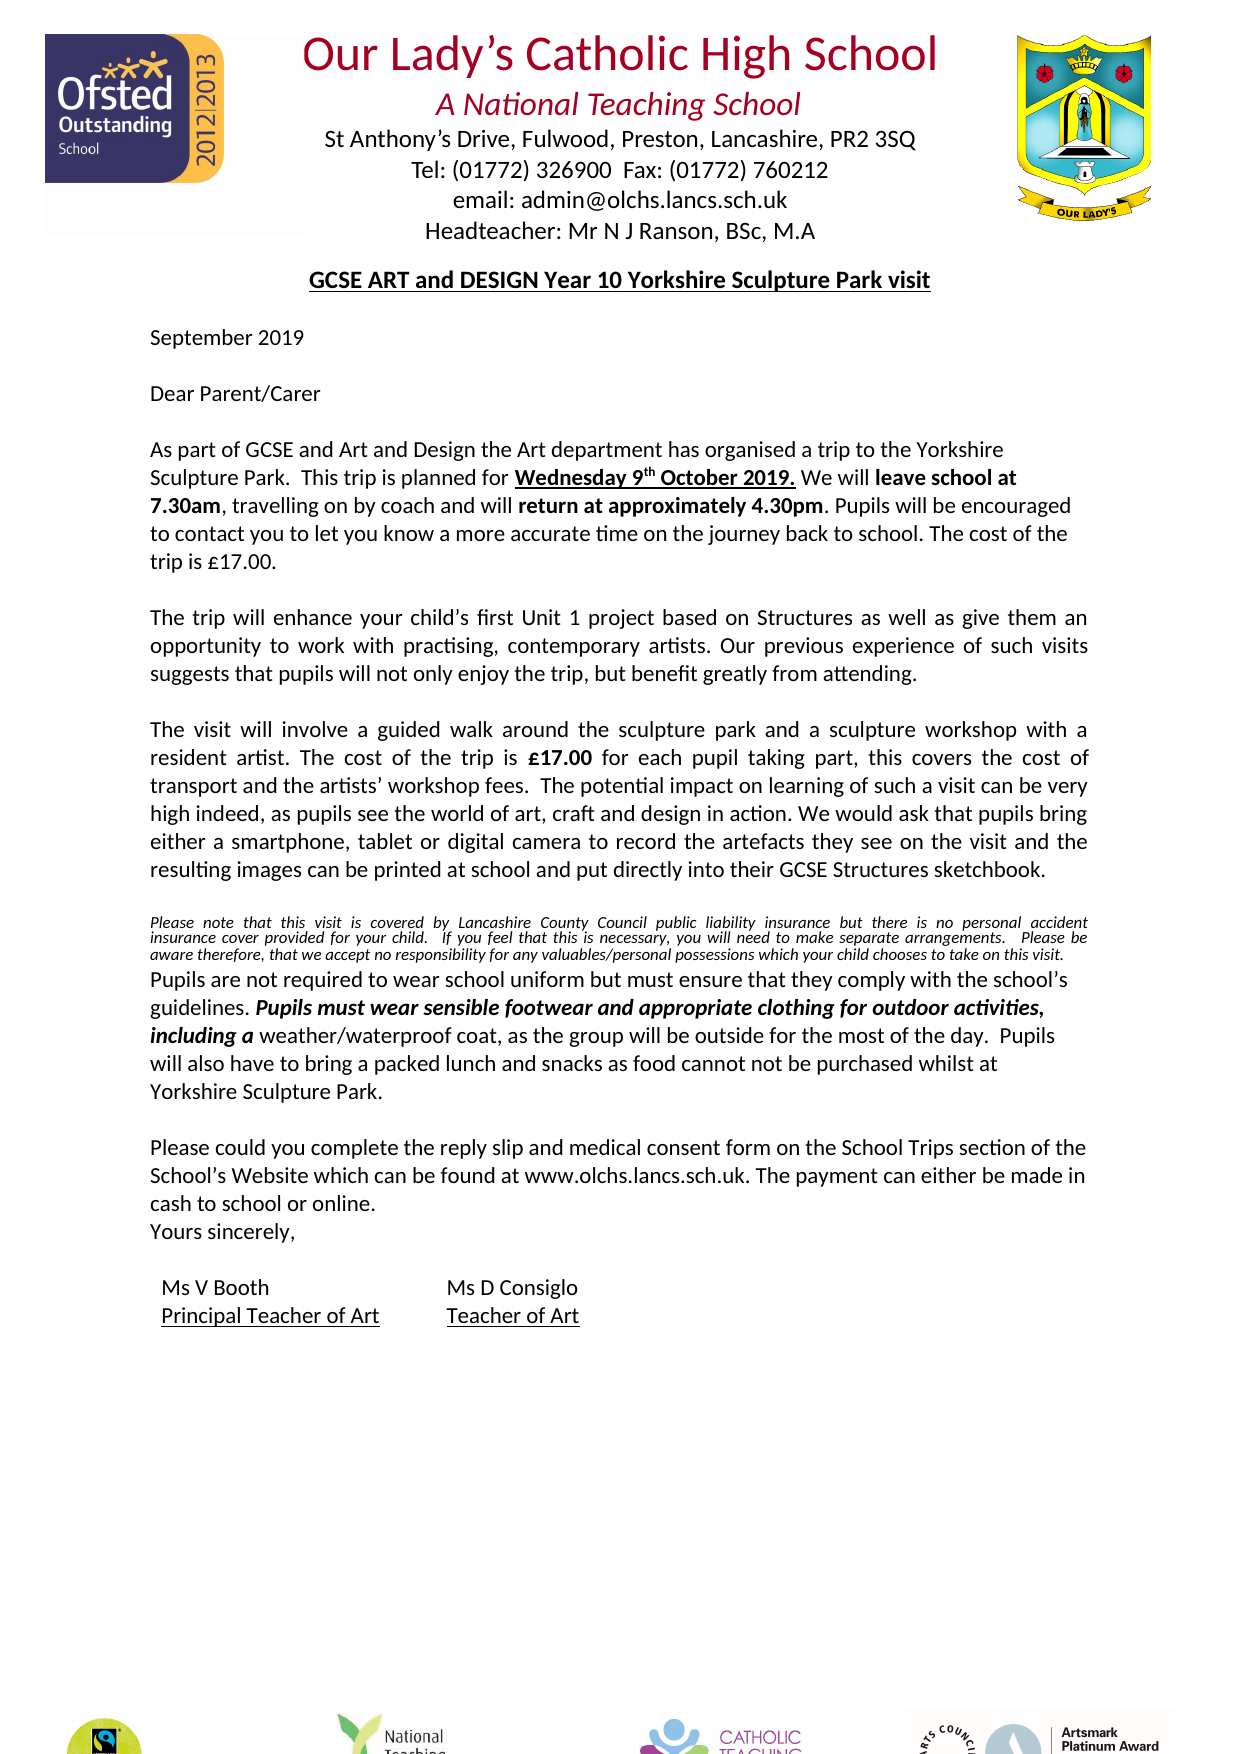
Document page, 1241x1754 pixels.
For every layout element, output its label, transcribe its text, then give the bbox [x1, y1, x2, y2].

table_header Ms D Consiglo Teacher of Art [435, 1273, 752, 1329]
text Please could you complete the reply slip and medical consent form on the School Trips section of the School’s Website which can be found at www.olchs.lancs.sch.uk. The payment can either be made in cash to school or online. [150, 1133, 1090, 1217]
table_header Ms V Booth Principal Teacher of Art [150, 1273, 435, 1329]
text Yours sincerely, [150, 1217, 1090, 1245]
picture [639, 1717, 803, 1754]
text September 2019 [150, 323, 1090, 351]
text Please note that this visit is covered by Lancashire County Council public liability insurance but there is no personal accident insurance cover provided for your child. If you feel that this is necessary, you will need to make separate arrangements. Please be aware therefore, that we accept no responsibility for any valuables/personal possessions which your child chooses to take on this visit. [150, 912, 1090, 965]
text The trip will enhance your child’s first Unit 1 project based on Structures as well as give them an opportunity to work with practising, contemporary artists. Our previous experience of such visits suggests that pupils will not only enjoy the trip, but benefit greatly from attending. [150, 603, 1090, 687]
picture [1017, 34, 1152, 221]
text The visit will involve a guided walk around the sculpture park and a sculpture workshop with a resident artist. The cost of the trip is £17.00 for each pupil taking part, this covers the cost of transport and the artists’ workshop fees. The potential impact on learning of such a visit can be very high indeed, as pupils see the world of art, craft and design in action. We would ask that pupils bring either a smartphone, tablet or digital camera to record the artefacts they see on the visit and the resulting images can be printed at school and put directly into their GCSE Structures sketchbook. [150, 715, 1090, 883]
picture [62, 1713, 146, 1754]
text GCSE ART and DESIGN Year 10 Yorkshire Sculpture Park visit [150, 264, 1090, 295]
text Dear Parent/Carer [150, 379, 1090, 407]
picture [45, 34, 224, 183]
text As part of GCSE and Art and Design the Art department has organised a trip to the Yorkshire Sculpture Park. This trip is planned for Wednesday 9th October 2019. We will leave school at 7.30am, travelling on by coach and will return at approximately 4.30pm. Pupils will be encouraged to contact you to let you know a more accurate time on the journey back to school. The cost of the trip is £17.00. [150, 435, 1090, 575]
picture [336, 1713, 449, 1754]
text Pupils are not required to wear school uniform but must ensure that they comply with the school’s guidelines. Pupils must wear sensible footwear and appropriate clothing for outdoor activities, including a weather/waterproof coat, as the group will be outside for the most of the day. Pupils will also have to bring a packed lunch and snacks as food cannot not be purchased whilst at Yorkshire Sculpture Park. [150, 965, 1090, 1105]
picture [903, 1707, 1177, 1754]
